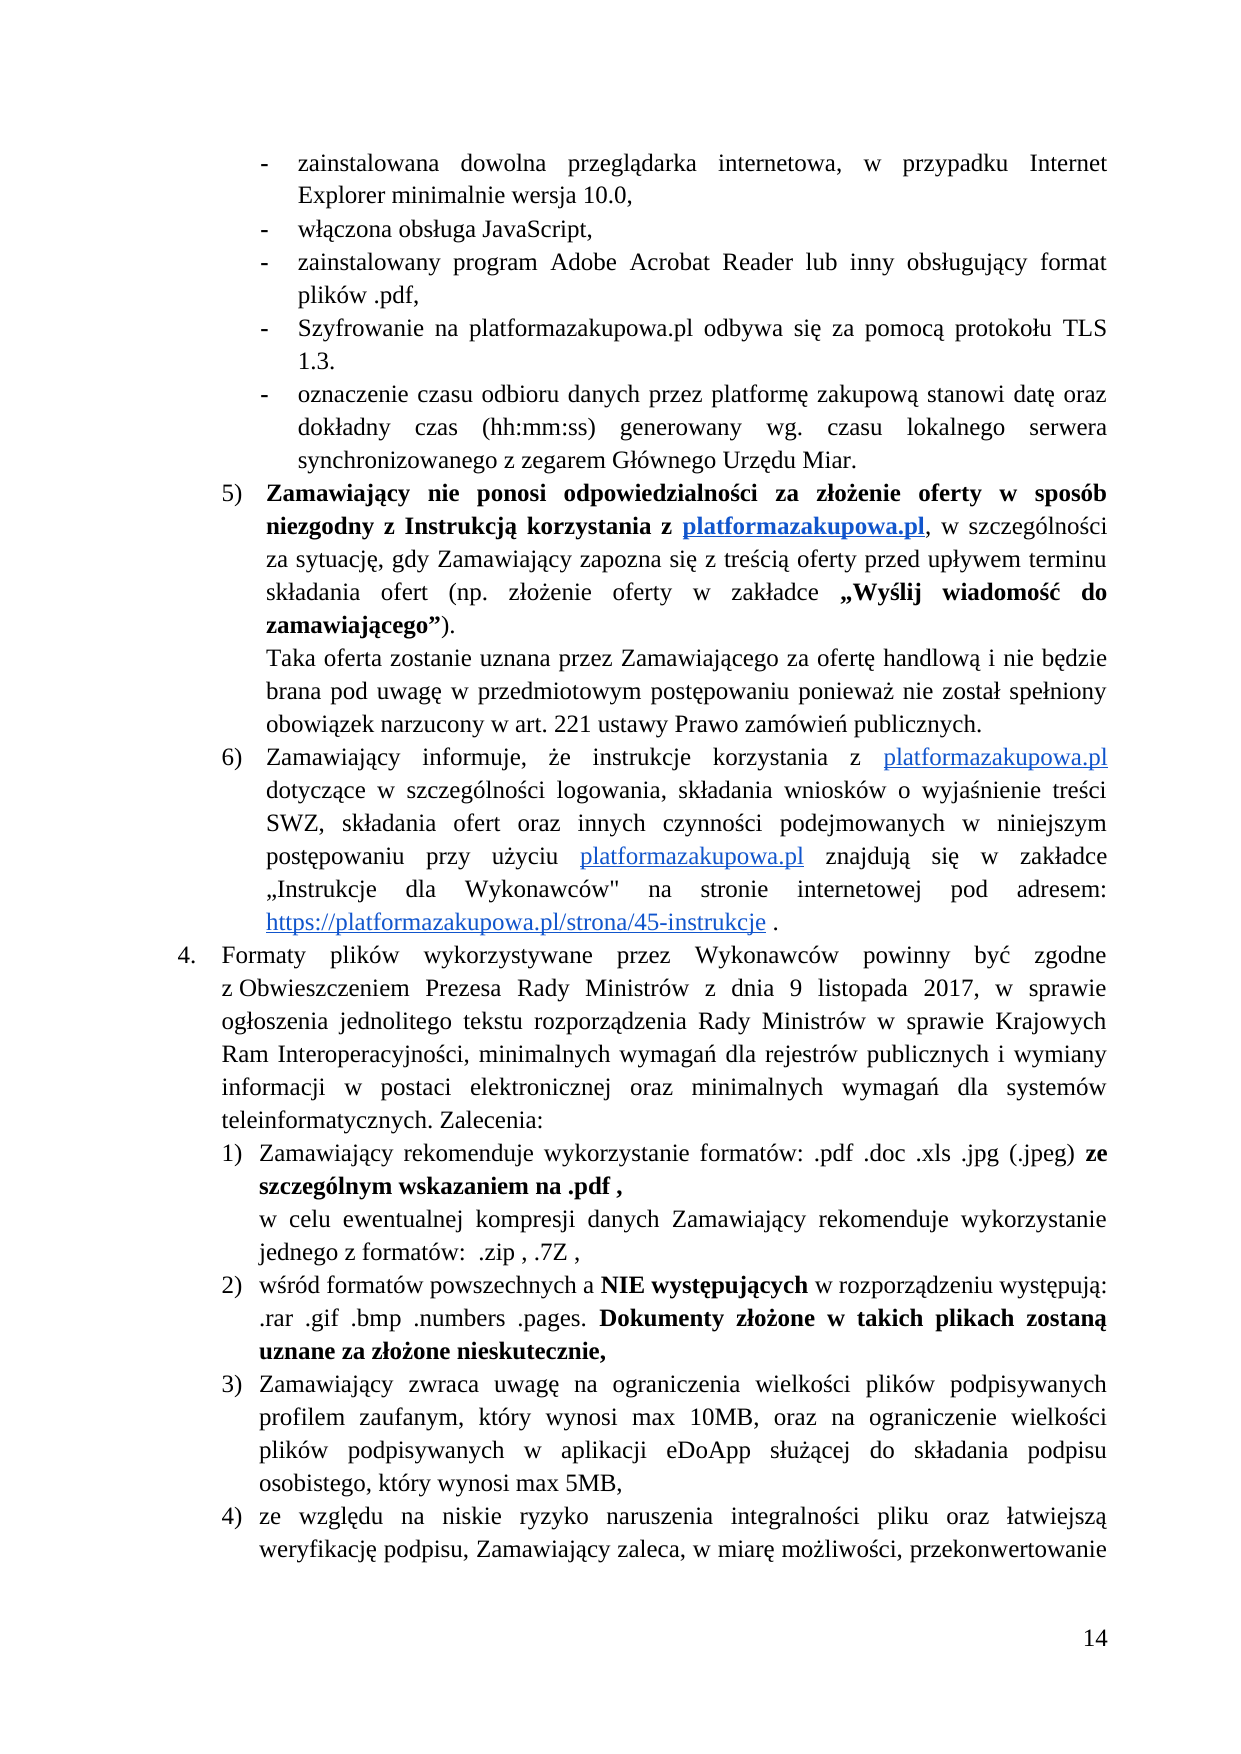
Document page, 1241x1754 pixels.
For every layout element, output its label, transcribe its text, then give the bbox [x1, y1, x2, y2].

list zainstalowany program Adobe Acrobat Reader lub inny obsługujący format plików .pdf, [260, 247, 1107, 308]
list Zamawiający zwraca uwagę na ograniczenia wielkości plików podpisywanych profilem zaufanym, który wynosi max 10MB, oraz na ograniczenie wielkości plików podpisywanych w aplikacji eDoApp służącej do składania podpisu osobistego, który wynosi max 5MB, [221, 1369, 1107, 1497]
list wśród formatów powszechnych a NIE występujących w rozporządzeniu występują: .rar .gif .bmp .numbers .pages. Dokumenty złożone w takich plikach zostaną uznane za złożone nieskutecznie, [221, 1270, 1107, 1365]
list oznaczenie czasu odbioru danych przez platformę zakupową stanowi datę oraz dokładny czas (hh:mm:ss) generowany wg. czasu lokalnego serwera synchronizowanego z zegarem Głównego Urzędu Miar. [260, 379, 1107, 473]
list zainstalowana dowolna przeglądarka internetowa, w przypadku Internet Explorer minimalnie wersja 10.0, [260, 148, 1107, 209]
list Zamawiający rekomenduje wykorzystanie formatów: .pdf .doc .xls .jpg (.jpeg) ze szczególnym wskazaniem na .pdf , [221, 1138, 1107, 1200]
list Zamawiający informuje, że instrukcje korzystania z platformazakupowa.pl dotyczące w szczególności logowania, składania wniosków o wyjaśnienie treści SWZ, składania ofert oraz innych czynności podejmowanych w niniejszym postępowaniu przy użyciu platformazakupowa.pl znajdują się w zakładce „Instrukcje dla Wykonawców" na stronie internetowej pod adresem: https://platformazakupowa.pl/strona/45-instrukcje . [221, 742, 1107, 936]
list Formaty plików wykorzystywane przez Wykonawców powinny być zgodne z Obwieszczeniem Prezesa Rady Ministrów z dnia 9 listopada 2017, w sprawie ogłoszenia jednolitego tekstu rozporządzenia Rady Ministrów w sprawie Krajowych Ram Interoperacyjności, minimalnych wymagań dla rejestrów publicznych i wymiany informacji w postaci elektronicznej oraz minimalnych wymagań dla systemów teleinformatycznych. Zalecenia: [177, 940, 1107, 1134]
text w celu ewentualnej kompresji danych Zamawiający rekomenduje wykorzystanie jednego z formatów: .zip , .7Z , [259, 1204, 1107, 1266]
list włączona obsługa JavaScript, [260, 214, 1107, 242]
list Szyfrowanie na platformazakupowa.pl odbywa się za pomocą protokołu TLS 1.3. [260, 313, 1107, 374]
list Zamawiający nie ponosi odpowiedzialności za złożenie oferty w sposób niezgodny z Instrukcją korzystania z platformazakupowa.pl, w szczególności za sytuację, gdy Zamawiający zapozna się z treścią oferty przed upływem terminu składania ofert (np. złożenie oferty w zakładce „Wyślij wiadomość do zamawiającego”). Taka oferta zostanie uznana przez Zamawiającego za ofertę handlową i nie będzie brana pod uwagę w przedmiotowym postępowaniu ponieważ nie został spełniony obowiązek narzucony w art. 221 ustawy Prawo zamówień publicznych. [221, 478, 1107, 738]
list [221, 1501, 1107, 1563]
